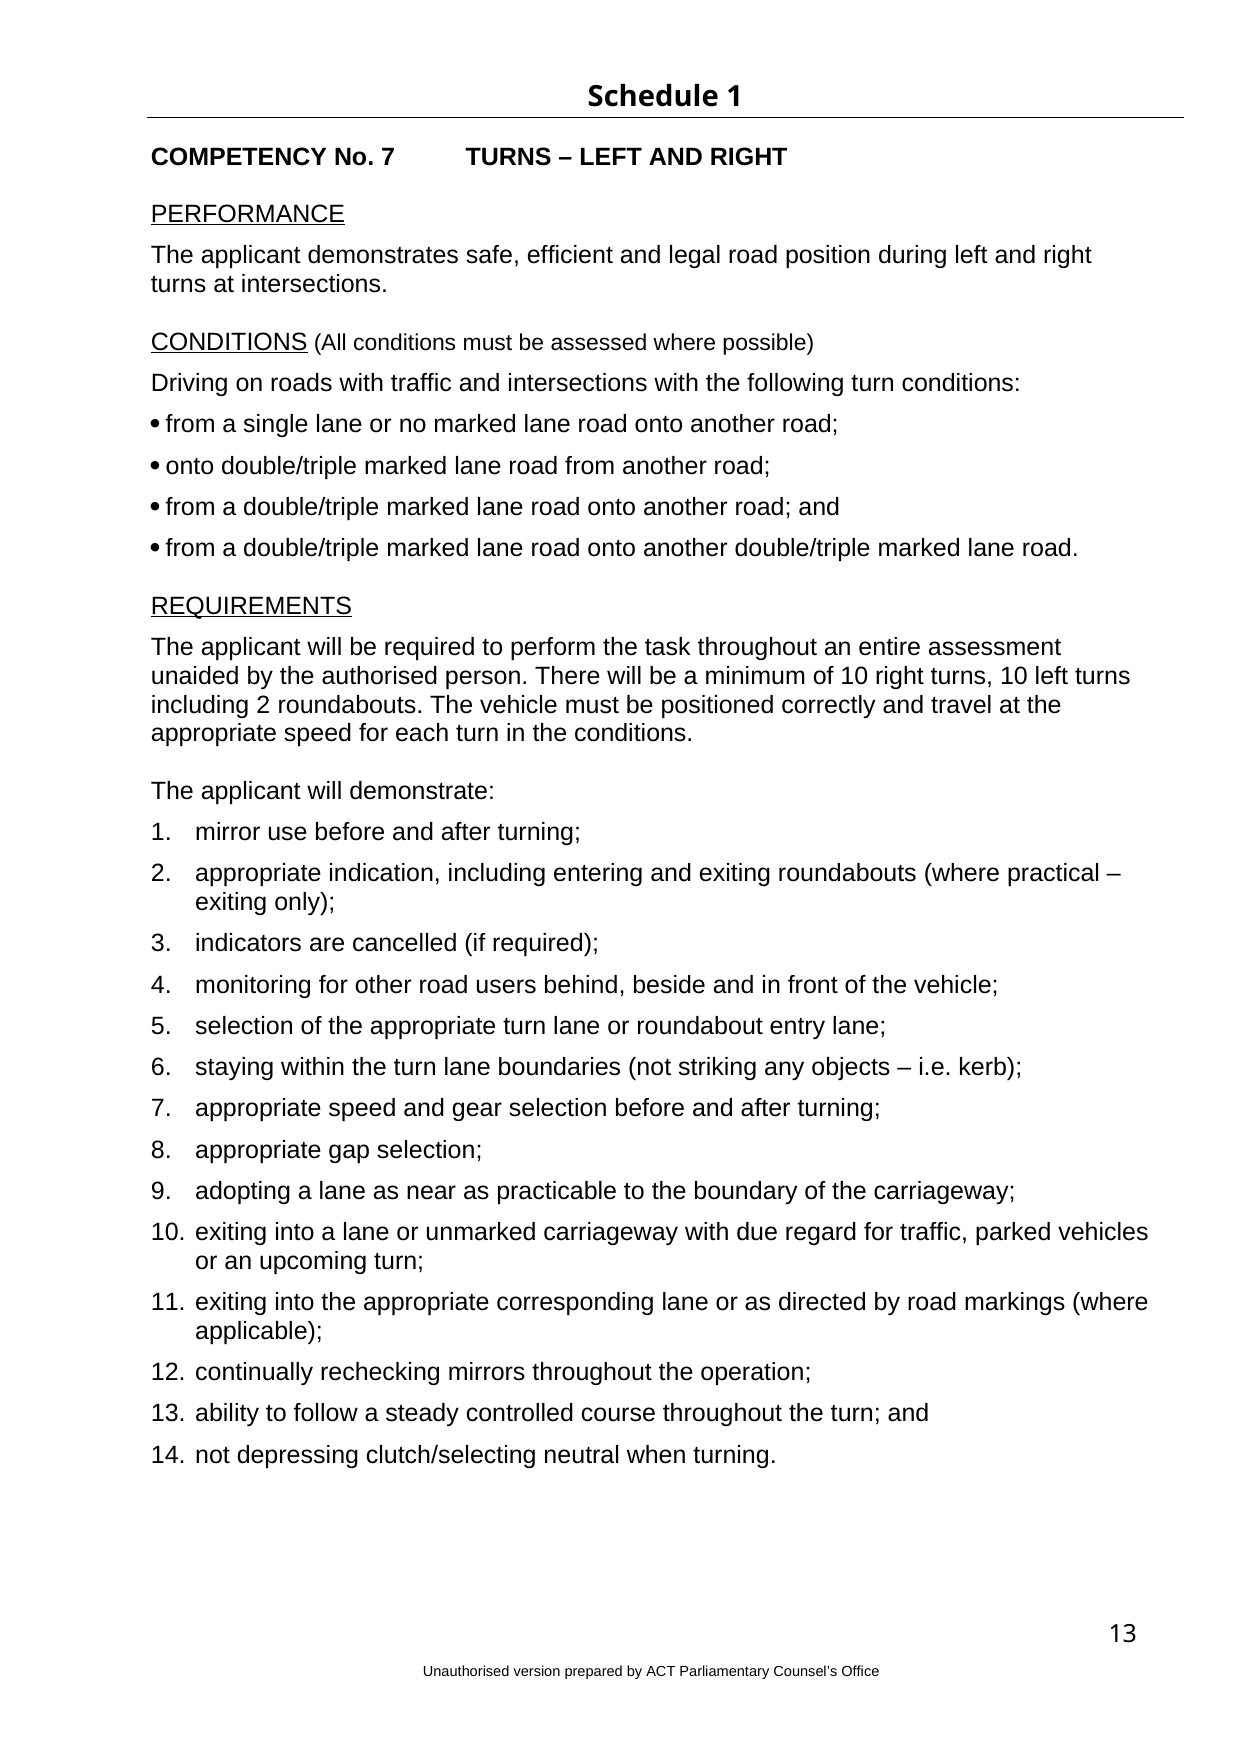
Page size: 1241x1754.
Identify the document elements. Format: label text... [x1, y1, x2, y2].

list indicators are cancelled (if required); [151, 928, 1155, 957]
list appropriate indication, including entering and exiting roundabouts (where practical – exiting only); [151, 858, 1155, 916]
list from a double/triple marked lane road onto another double/triple marked lane road. [151, 533, 1140, 562]
subtitle REQUIREMENTS [136, 591, 1187, 620]
list exiting into the appropriate corresponding lane or as directed by road markings (where applicable); [151, 1287, 1155, 1345]
list exiting into a lane or unmarked carriageway with due regard for traffic, parked vehicles or an upcoming turn; [151, 1217, 1155, 1275]
list mirror use before and after turning; [151, 817, 1155, 846]
list onto double/triple marked lane road from another road; [151, 451, 1140, 479]
list ability to follow a steady controlled course throughout the turn; and [151, 1398, 1155, 1427]
list staying within the turn lane boundaries (not striking any objects – i.e. kerb); [151, 1052, 1155, 1081]
list appropriate gap selection; [151, 1135, 1155, 1163]
text The applicant demonstrates safe, efficient and legal road position during left and right turns at intersections. [151, 241, 1137, 298]
list not depressing clutch/selecting neutral when turning. [151, 1440, 1155, 1468]
list from a double/triple marked lane road onto another road; and [151, 492, 1140, 521]
text The applicant will be required to perform the task throughout an entire assessment unaided by the authorised person. There will be a minimum of 10 right turns, 10 left turns including 2 roundabouts. The vehicle must be positioned correctly and travel at the appropriate speed for each turn in the conditions. [151, 632, 1155, 747]
list selection of the appropriate turn lane or roundabout entry lane; [151, 1011, 1155, 1040]
list monitoring for other road users behind, beside and in front of the vehicle; [151, 970, 1155, 998]
text The applicant will demonstrate: [151, 776, 1155, 805]
list from a single lane or no marked lane road onto another road; [151, 409, 1140, 438]
subtitle CONDITIONS (All conditions must be assessed where possible) [151, 327, 1137, 356]
list adopting a lane as near as practicable to the boundary of the carriageway; [151, 1176, 1155, 1205]
list appropriate speed and gear selection before and after turning; [151, 1093, 1155, 1122]
list continually rechecking mirrors throughout the operation; [151, 1357, 1155, 1386]
text Driving on roads with traffic and intersections with the following turn conditions: [151, 368, 1154, 397]
subtitle PERFORMANCE [136, 199, 1187, 228]
text COMPETENCY No. 7 TURNS – LEFT AND RIGHT [151, 142, 1137, 171]
